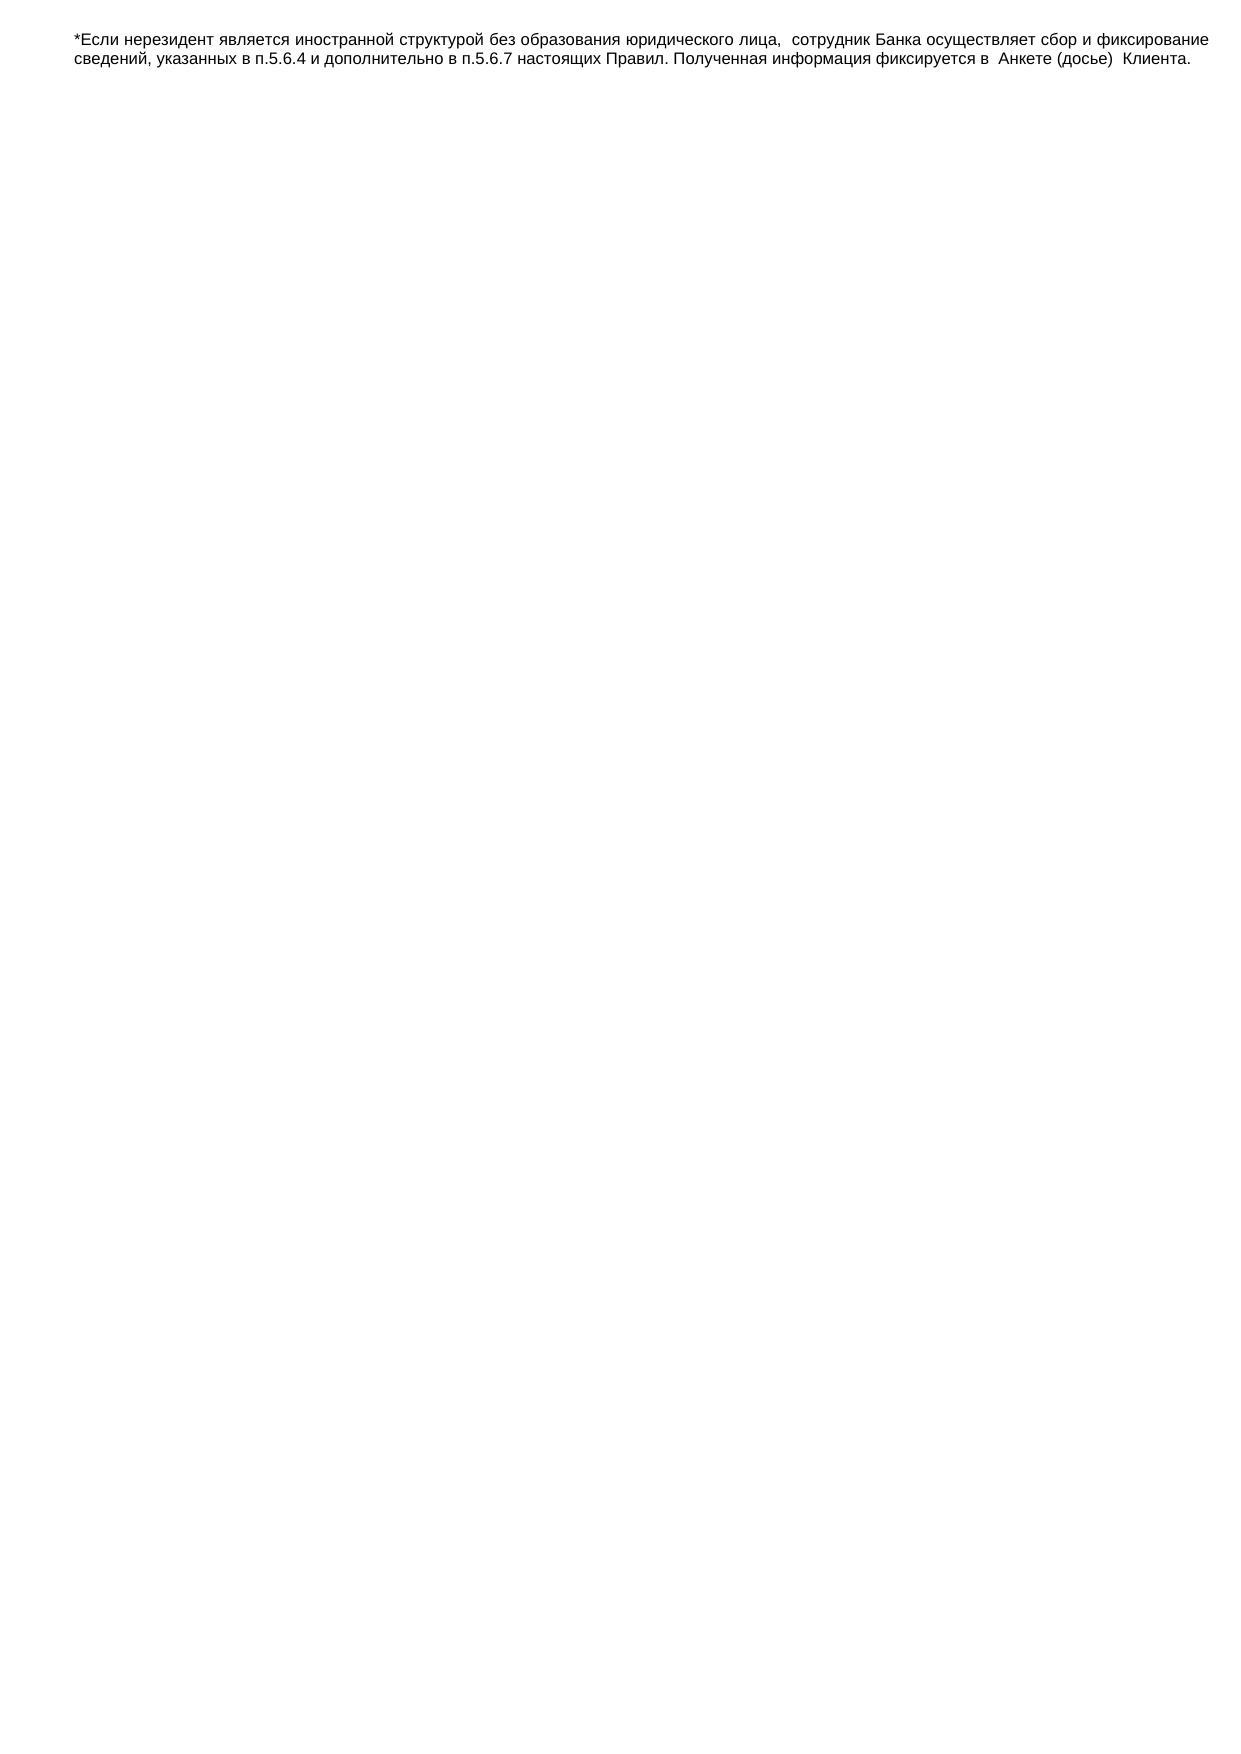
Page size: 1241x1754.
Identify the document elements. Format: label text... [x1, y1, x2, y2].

text *Если нерезидент является иностранной структурой без образования юридического лица, сотрудник Банка осуществляет сбор и фиксирование сведений, указанных в п.5.6.4 и дополнительно в п.5.6.7 настоящих Правил. Полученная информация фиксируется в Анкете (досье) Клиента. [74, 29, 1211, 68]
